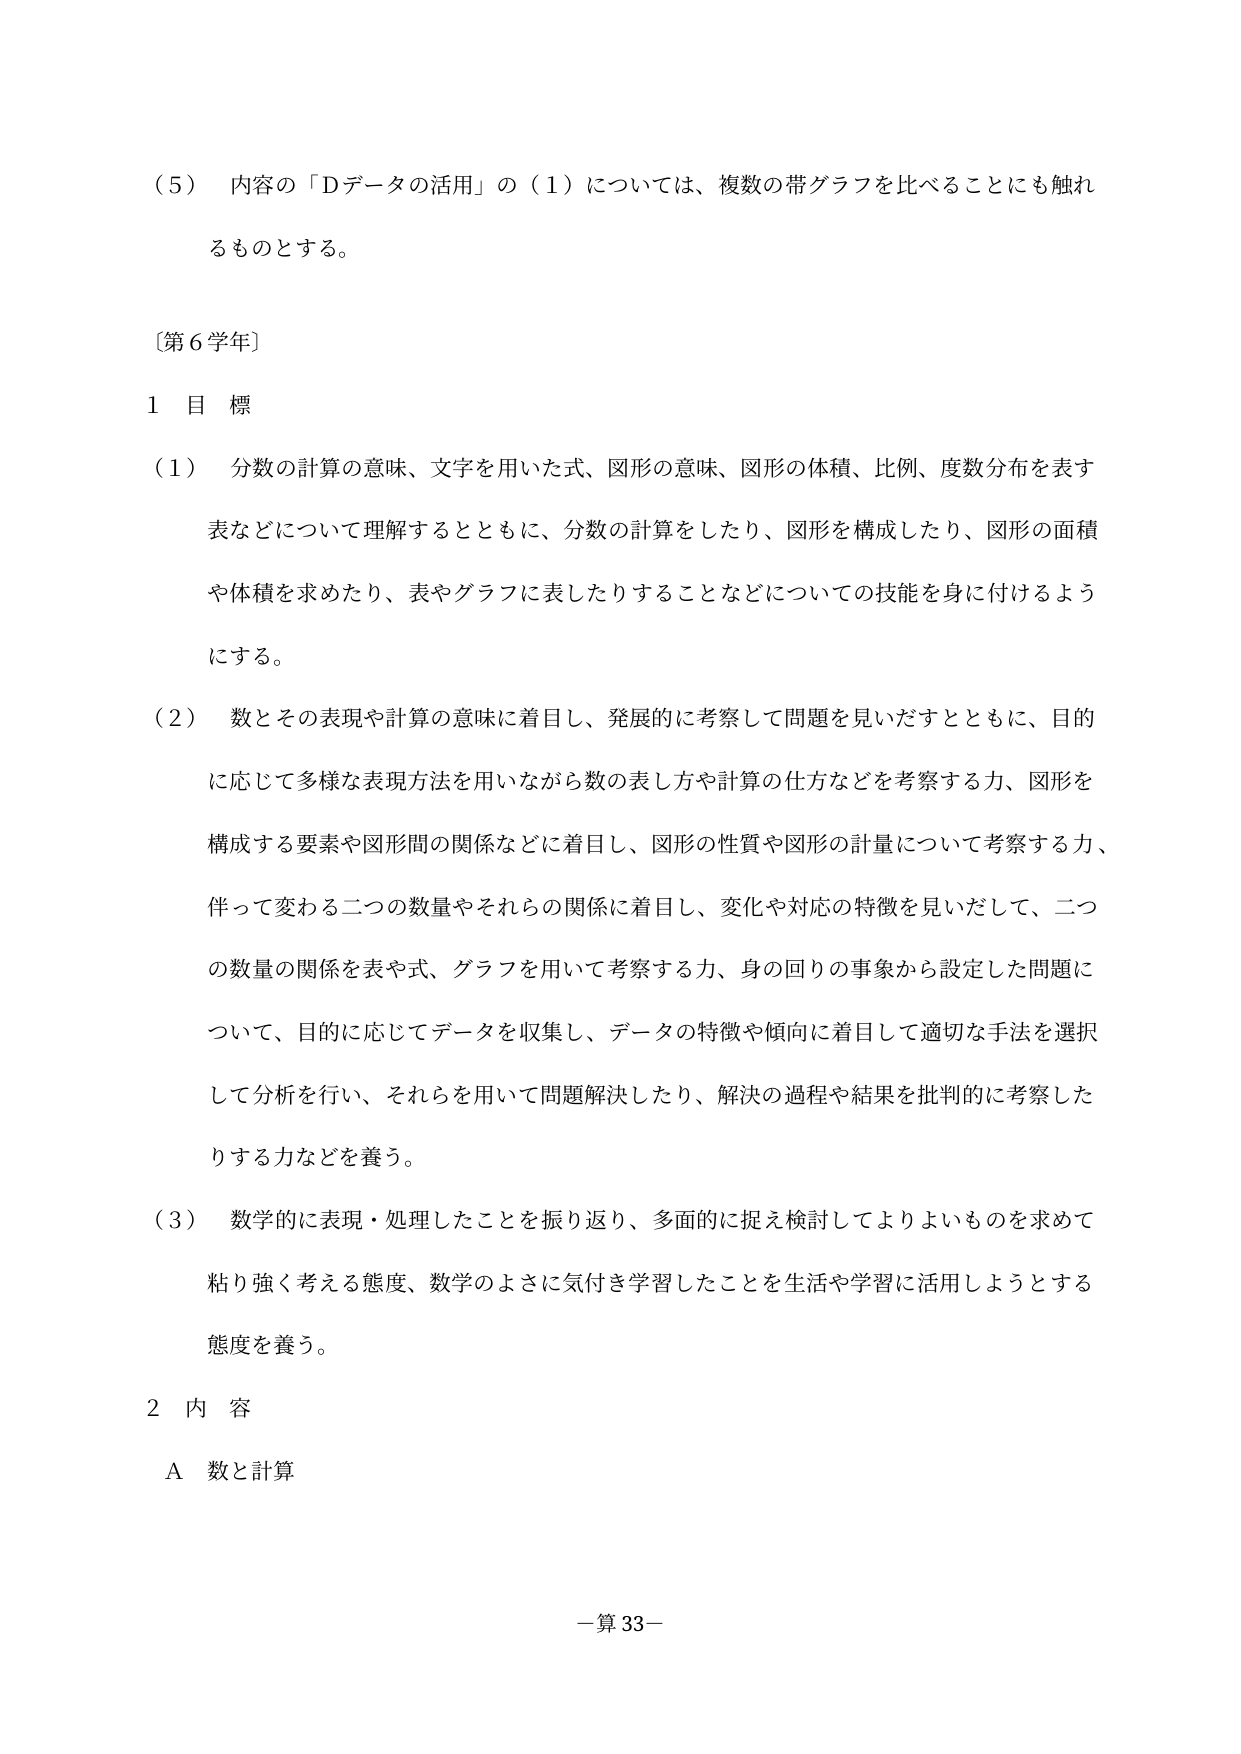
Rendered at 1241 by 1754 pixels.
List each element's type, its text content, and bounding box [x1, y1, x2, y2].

text （１） 分数の計算の意味、文字を用いた式、図形の意味、図形の体積、比例、度数分布を表す表などについて理解するとともに、分数の計算をしたり、図形を構成したり、図形の面積や体積を求めたり、表やグラフに表したりすることなどについての技能を身に付けるようにする。 [142, 435, 1098, 686]
text （２） 数とその表現や計算の意味に着目し、発展的に考察して問題を見いだすとともに、目的に応じて多様な表現方法を用いながら数の表し方や計算の仕方などを考察する力、図形を構成する要素や図形間の関係などに着目し、図形の性質や図形の計量について考察する力、伴って変わる二つの数量やそれらの関係に着目し、変化や対応の特徴を見いだして、二つの数量の関係を表や式、グラフを用いて考察する力、身の回りの事象から設定した問題について、目的に応じてデータを収集し、データの特徴や傾向に着目して適切な手法を選択して分析を行い、それらを用いて問題解決したり、解決の過程や結果を批判的に考察したりする力などを養う。 [142, 686, 1098, 1188]
text （３） 数学的に表現・処理したことを振り返り、多面的に捉え検討してよりよいものを求めて粘り強く考える態度、数学のよさに気付き学習したことを生活や学習に活用しようとする態度を養う。 [142, 1188, 1098, 1376]
text １ 目 標 [142, 372, 1098, 435]
text （５） 内容の「Ｄデータの活用」の（１）については、複数の帯グラフを比べることにも触れるものとする。 [142, 153, 1098, 278]
text 〔第６学年〕 [142, 310, 1098, 372]
text Ａ 数と計算 [142, 1438, 1098, 1501]
text ２ 内 容 [142, 1376, 1098, 1438]
